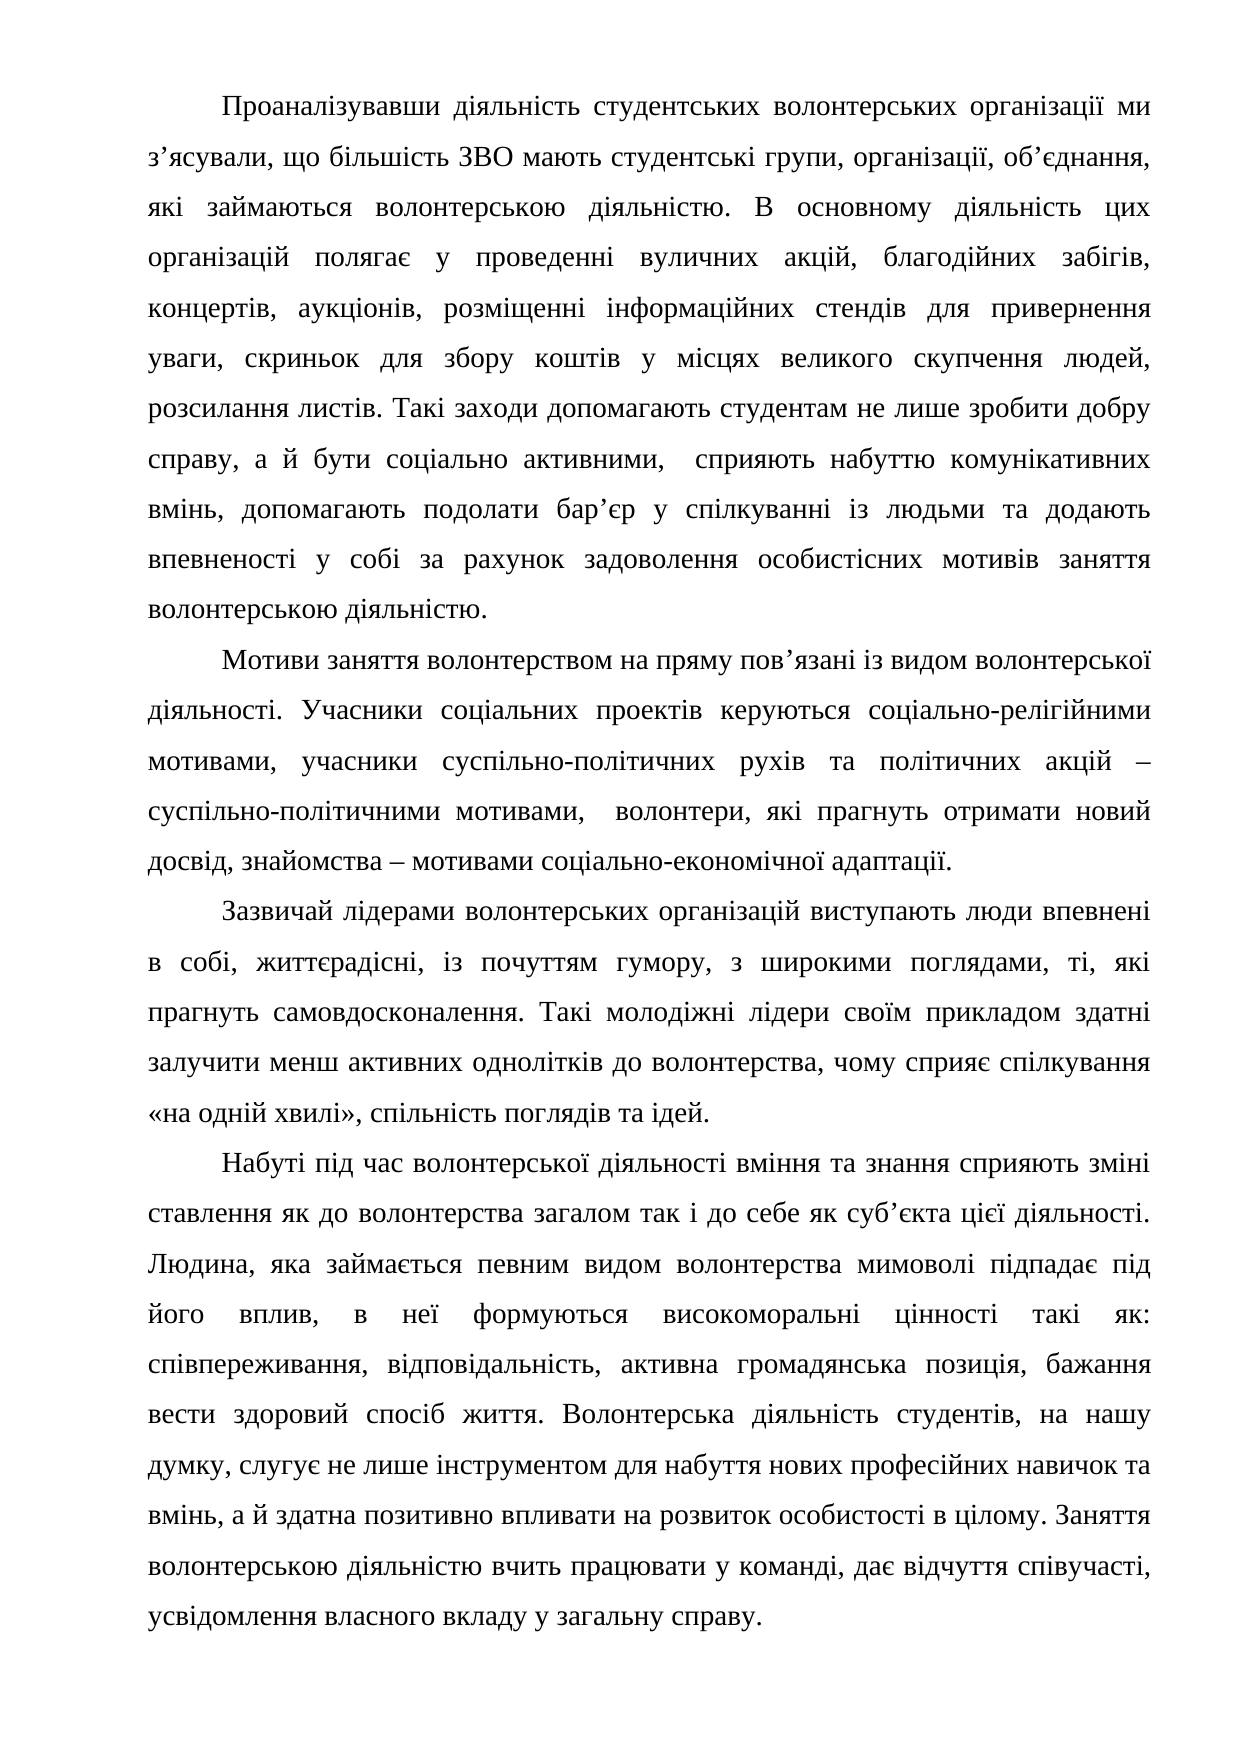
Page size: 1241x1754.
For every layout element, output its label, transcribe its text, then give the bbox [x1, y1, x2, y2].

text Набуті під час волонтерської діяльності вміння та знання сприяють зміні ставлення як до волонтерства загалом так і до себе як суб’єкта цієї діяльності. Людина, яка займається певним видом волонтерства мимоволі підпадає під його вплив, в неї формуються високоморальні цінності такі як: співпереживання, відповідальність, активна громадянська позиція, бажання вести здоровий спосіб життя. Волонтерська діяльність студентів, на нашу думку, слугує не лише інструментом для набуття нових професійних навичок та вмінь, а й здатна позитивно впливати на розвиток особистості в цілому. Заняття волонтерською діяльністю вчить працювати у команді, дає відчуття співучасті, усвідомлення власного вкладу у загальну справу. [148, 1145, 1152, 1631]
text Мотиви заняття волонтерством на пряму пов’язані із видом волонтерської діяльності. Учасники соціальних проектів керуються соціально-релігійними мотивами, учасники суспільно-політичних рухів та політичних акцій – суспільно-політичними мотивами, волонтери, які прагнуть отримати новий досвід, знайомства – мотивами соціально-економічної адаптації. [148, 642, 1152, 877]
text Зазвичай лідерами волонтерських організацій виступають люди впевнені в собі, життєрадісні, із почуттям гумору, з широкими поглядами, ті, які прагнуть самовдосконалення. Такі молодіжні лідери своїм прикладом здатні залучити менш активних однолітків до волонтерства, чому сприяє спілкування «на одній хвилі», спільність поглядів та ідей. [148, 893, 1152, 1128]
text Проаналізувавши діяльність студентських волонтерських організації ми з’ясували, що більшість ЗВО мають студентські групи, організації, об’єднання, які займаються волонтерською діяльністю. В основному діяльність цих організацій полягає у проведенні вуличних акцій, благодійних забігів, концертів, аукціонів, розміщенні інформаційних стендів для привернення уваги, скриньок для збору коштів у місцях великого скупчення людей, розсилання листів. Такі заходи допомагають студентам не лише зробити добру справу, а й бути соціально активними, сприяють набуттю комунікативних вмінь, допомагають подолати бар’єр у спілкуванні із людьми та додають впевненості у собі за рахунок задоволення особистісних мотивів заняття волонтерською діяльністю. [148, 88, 1152, 625]
